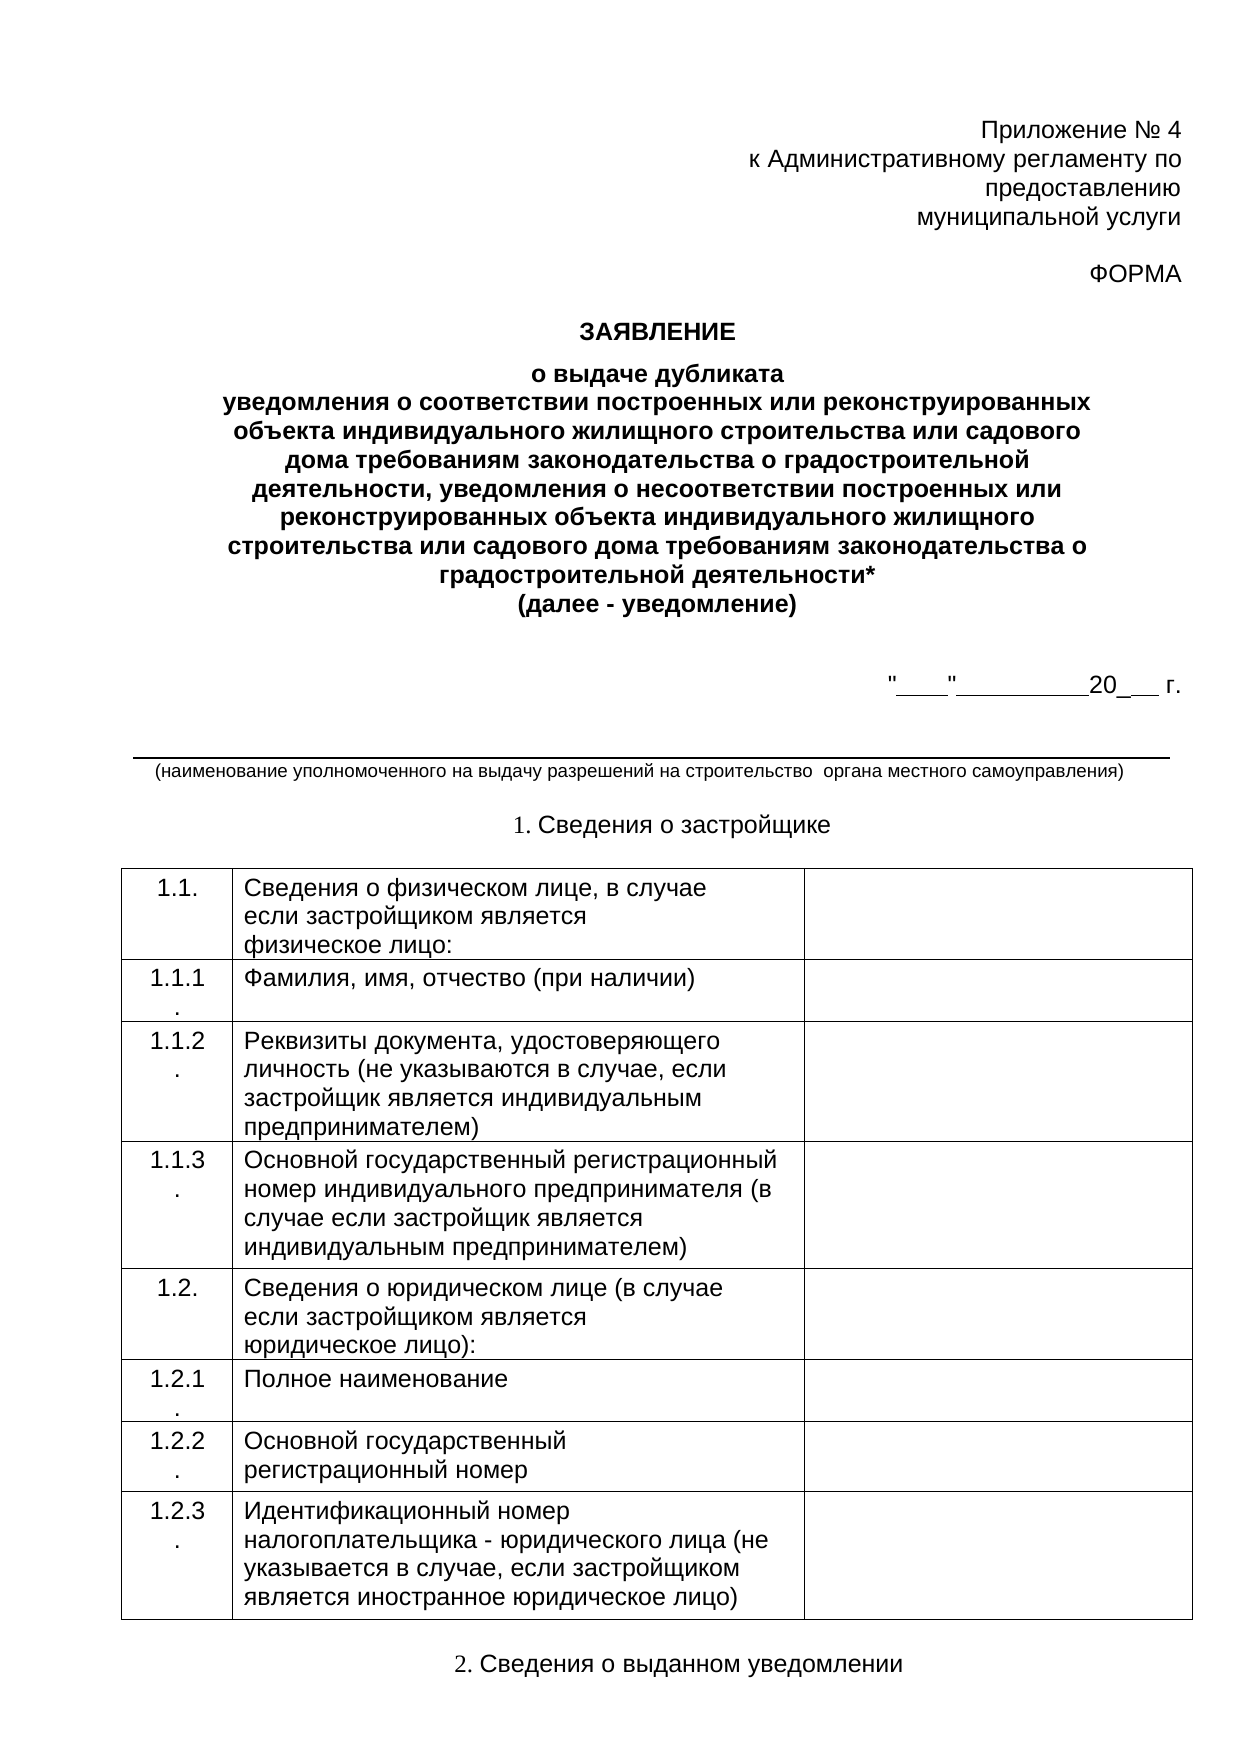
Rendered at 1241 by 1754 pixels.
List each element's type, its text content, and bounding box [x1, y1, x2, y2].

table_cell [805, 1142, 1192, 1268]
table_cell 1.1.3. [122, 1142, 232, 1268]
text ФОРМА [133, 259, 1182, 288]
table_cell 1.1.1. [122, 960, 232, 1021]
table_cell 1.2. [122, 1269, 232, 1359]
table_cell [805, 1022, 1192, 1141]
text муниципальной услуги [133, 202, 1181, 231]
table_header 1.1. [122, 869, 232, 959]
table_cell [805, 960, 1192, 1021]
text " " 20_ г. [110, 670, 1182, 698]
text (далее - уведомление) [138, 589, 1176, 617]
table_cell [805, 1360, 1192, 1421]
text (наименование уполномоченного на выдачу разрешений на строительство органа местного самоуправления) [154, 753, 1205, 781]
table_cell Фамилия, имя, отчество (при наличии) [233, 960, 804, 1021]
table_cell Реквизиты документа, удостоверяющего личность (не указываются в случае, если застройщик является индивидуальным предпринимателем) [233, 1022, 804, 1141]
list Сведения о выданном уведомлении [454, 1649, 1205, 1678]
text Приложение № 4 к Административному регламенту по предоставлению [721, 115, 1182, 202]
table_cell [805, 1422, 1192, 1491]
table_cell [805, 1492, 1192, 1619]
table_cell Сведения о юридическом лице (в случае если застройщиком является юридическое лицо): [233, 1269, 804, 1359]
text ЗАЯВЛЕНИЕ [139, 317, 1176, 346]
list Сведения о застройщике [513, 809, 1205, 838]
table_cell Идентификационный номер налогоплательщика - юридического лица (не указывается в случае, если застройщиком является иностранное юридическое лицо) [233, 1492, 804, 1619]
table_header Сведения о физическом лице, в случае если застройщиком является физическое лицо: [233, 869, 804, 959]
table_cell [805, 1269, 1192, 1359]
table_cell Основной государственный регистрационный номер [233, 1422, 804, 1491]
table_cell 1.2.2. [122, 1422, 232, 1491]
table_cell 1.2.3. [122, 1492, 232, 1619]
text о выдаче дубликата [139, 359, 1176, 387]
table_cell Полное наименование [233, 1360, 804, 1421]
table_cell 1.1.2. [122, 1022, 232, 1141]
table_header [805, 869, 1192, 959]
table_cell Основной государственный регистрационный номер индивидуального предпринимателя (в случае если застройщик является индивидуальным предпринимателем) [233, 1142, 804, 1268]
table_cell 1.2.1. [122, 1360, 232, 1421]
text уведомления о соответствии построенных или реконструированных объекта индивидуального жилищного строительства или садового дома требованиям законодательства о градостроительной деятельности, уведомления о несоответствии построенных или реконструированных объекта индивидуального жилищного строительства или садового дома требованиям законодательства о градостроительной деятельности* [217, 387, 1096, 589]
